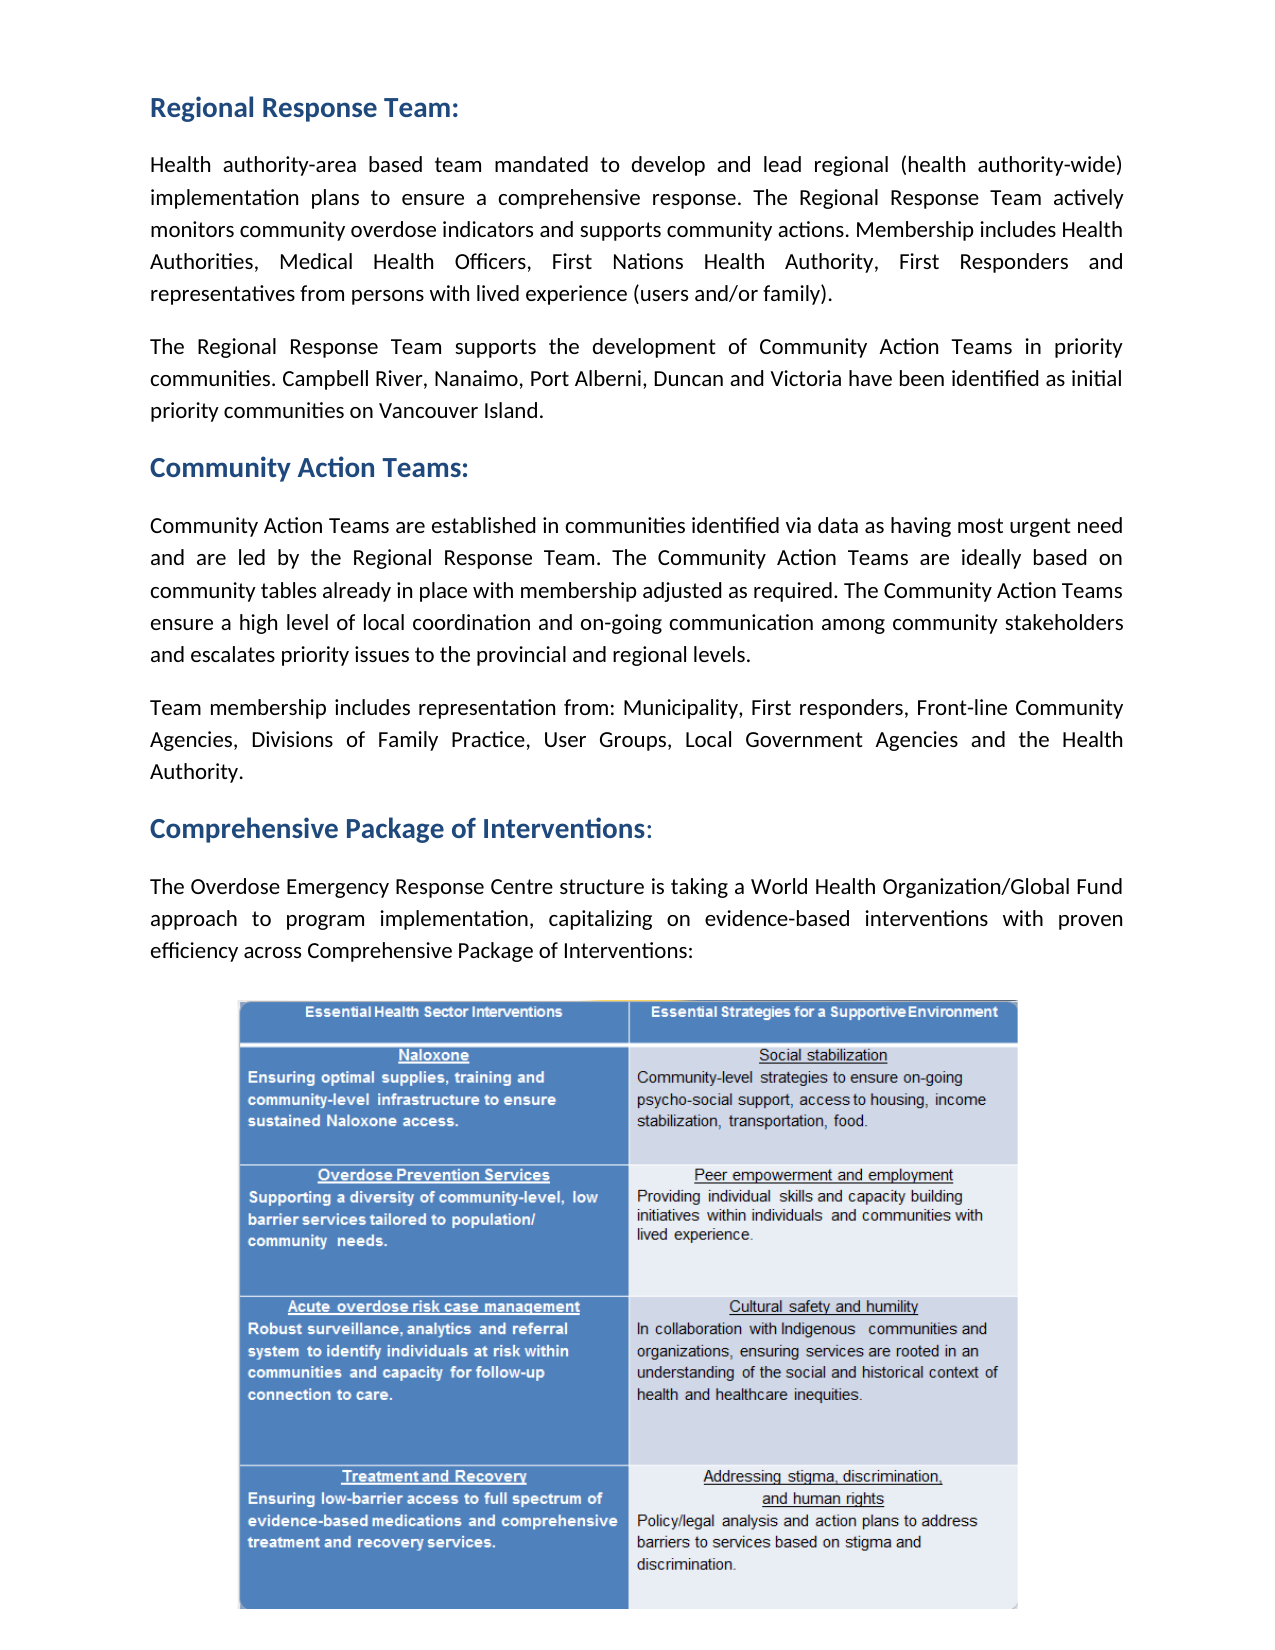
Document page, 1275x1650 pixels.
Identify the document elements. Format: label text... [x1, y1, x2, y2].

text Health authority-area based team mandated to develop and lead regional (health authority-wide) implementation plans to ensure a comprehensive response. The Regional Response Team actively monitors community overdose indicators and supports community actions. Membership includes Health Authorities, Medical Health Officers, First Nations Health Authority, First Responders and representatives from persons with lived experience (users and/or family). [150, 150, 1125, 307]
text Community Action Teams are established in communities identified via data as having most urgent need and are led by the Regional Response Team. The Community Action Teams are ideally based on community tables already in place with membership adjusted as required. The Community Action Teams ensure a high level of local coordination and on-going communication among community stakeholders and escalates priority issues to the provincial and regional levels. [150, 511, 1125, 668]
text Community Action Teams: [150, 449, 1125, 485]
picture [237, 1000, 1018, 1609]
text The Regional Response Team supports the development of Community Action Teams in priority communities. Campbell River, Nanaimo, Port Alberni, Duncan and Victoria have been identified as initial priority communities on Vancouver Island. [150, 332, 1125, 424]
text Regional Response Team: [150, 89, 1125, 124]
text The Overdose Emergency Response Centre structure is taking a World Health Organization/Global Fund approach to program implementation, capitalizing on evidence-based interventions with proven efficiency across Comprehensive Package of Interventions: [150, 872, 1125, 965]
text Comprehensive Package of Interventions: [150, 811, 1125, 846]
text Team membership includes representation from: Municipality, First responders, Front-line Community Agencies, Divisions of Family Practice, User Groups, Local Government Agencies and the Health Authority. [150, 693, 1125, 786]
